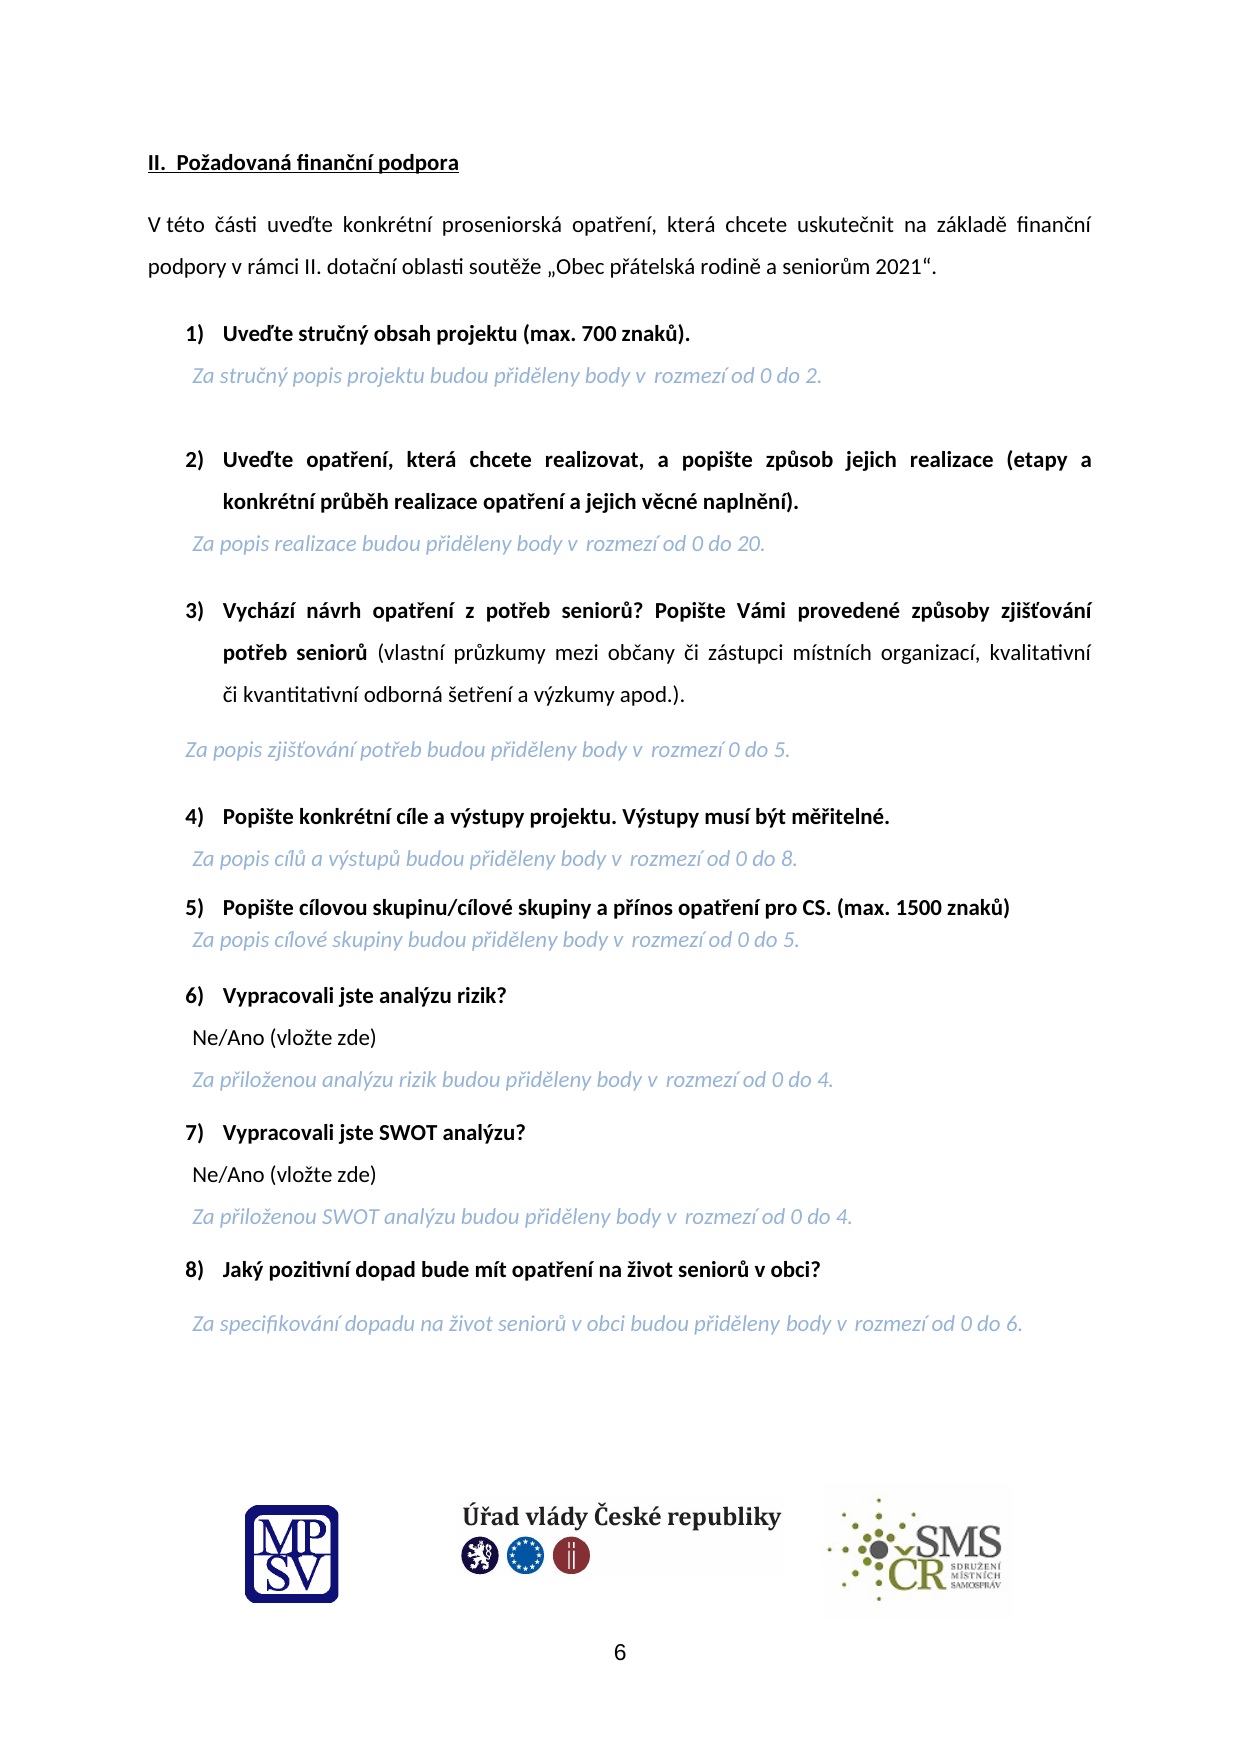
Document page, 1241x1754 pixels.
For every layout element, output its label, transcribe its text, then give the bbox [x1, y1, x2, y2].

picture [455, 1496, 784, 1578]
list Vypracovali jste analýzu rizik? [185, 981, 1092, 1009]
list Popište cílovou skupinu/cílové skupiny a přínos opatření pro CS. (max. 1500 znaků) [185, 893, 1092, 921]
picture [244, 1505, 339, 1603]
text II. Požadovaná finanční podpora [148, 148, 1092, 176]
list Popište konkrétní cíle a výstupy projektu. Výstupy musí být měřitelné. [185, 802, 1092, 830]
list Vychází návrh opatření z potřeb seniorů? Popište Vámi provedené způsoby zjišťování potřeb seniorů (vlastní průzkumy mezi občany či zástupci místních organizací, kvalitativní či kvantitativní odborná šetření a výzkumy apod.). [185, 596, 1092, 708]
text Za popis realizace budou přiděleny body v rozmezí od 0 do 20. [192, 529, 1092, 557]
text Za popis zjišťování potřeb budou přiděleny body v rozmezí 0 do 5. [185, 735, 1092, 763]
text Ne/Ano (vložte zde) [192, 1023, 1092, 1051]
list Za popis cílové skupiny budou přiděleny body v rozmezí od 0 do 5. [192, 925, 1033, 953]
text Za přiloženou analýzu rizik budou přiděleny body v rozmezí od 0 do 4. [192, 1065, 1092, 1093]
text Ne/Ano (vložte zde) [192, 1160, 1092, 1188]
text V této části uveďte konkrétní proseniorská opatření, která chcete uskutečnit na základě finanční podpory v rámci II. dotační oblasti soutěže „Obec přátelská rodině a seniorům 2021“. [148, 211, 1092, 281]
list Uveďte opatření, která chcete realizovat, a popište způsob jejich realizace (etapy a konkrétní průběh realizace opatření a jejich věcné naplnění). [185, 445, 1092, 515]
text Za popis cílů a výstupů budou přiděleny body v rozmezí od 0 do 8. [192, 844, 1092, 872]
text Za specifikování dopadu na život seniorů v obci budou přiděleny body v rozmezí od 0 do 6. [192, 1309, 1092, 1337]
list Jaký pozitivní dopad bude mít opatření na život seniorů v obci? [185, 1255, 1092, 1283]
text Za stručný popis projektu budou přiděleny body v rozmezí od 0 do 2. [192, 361, 1092, 389]
list Vypracovali jste SWOT analýzu? [185, 1118, 1092, 1146]
text Za přiloženou SWOT analýzu budou přiděleny body v rozmezí od 0 do 4. [192, 1202, 1092, 1230]
picture [821, 1483, 1012, 1617]
list Uveďte stručný obsah projektu (max. 700 znaků). [185, 319, 1092, 347]
